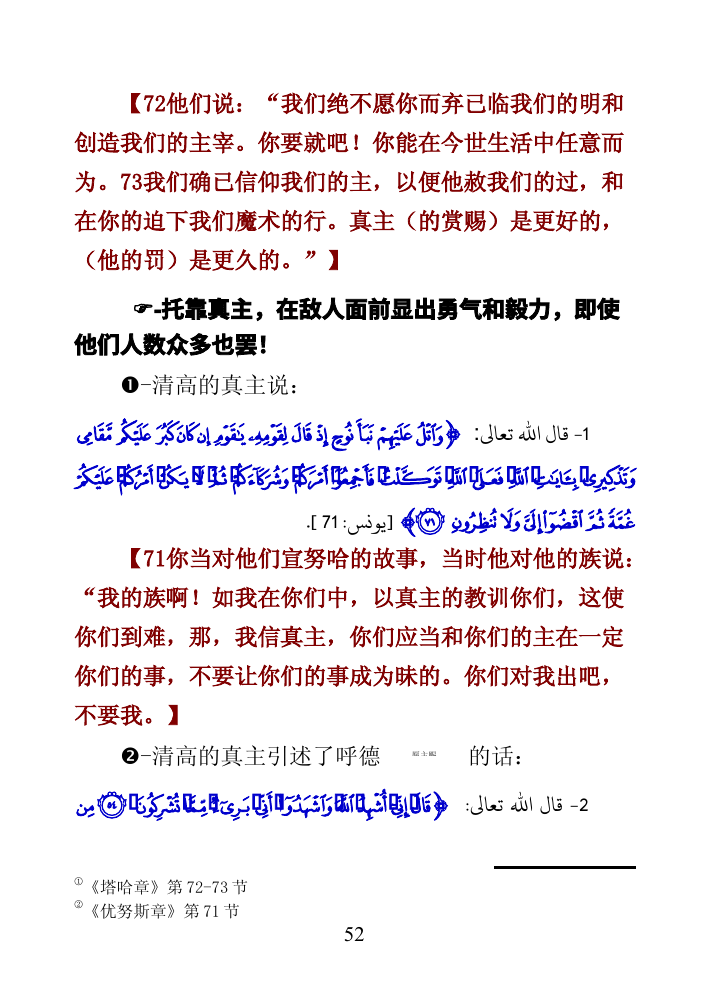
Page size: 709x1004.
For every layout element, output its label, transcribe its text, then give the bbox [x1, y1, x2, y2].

text -清高的真主引述了呼德的话： [74, 739, 635, 769]
text 【[71]你当对他们宣读努哈的故事，当时他对他的宗族说：“我的宗族啊！如果我居住在你们中间，以真主的迹象教训你们，这使你们感到难堪，那么，我只信托真主，你们应当和你们的配主在一起决定你们的事情，不要让你们的事情成为暖昧的。你们对我做出判决吧，不要宽限我。】 [74, 543, 635, 726]
text -清高的真主说： [74, 370, 635, 398]
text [74, 783, 635, 827]
text 【[72]他们说：“我们绝不愿挑选你而抛弃已降临我们的明证和创造我们的主宰。你要怎么办就怎么办吧！你只能在今世生活中任意而为。[73]我们确已信仰我们的主，以便他赦免我们的过失，和在你的强迫下我们表演魔术的罪行。真主（的赏赐）是更好的，（他的刑罚）是更久的。”】 [74, 88, 635, 271]
text 1- قال الله تعالى: ( ﭒ ﭓ ﭔ ﭕ ﭖ ﭗ ﭘ ﭙ ﭚ ﭛ ﭜ ﭝ ﭞ ﭟ ﭠ ﭡ ﭢ ﭣ ﭤ ﭥ ﭦ ﭧ ﭨ ﭩ ﭪ ﭫ ﭬ ﭭ ﭮ ﭯ ﭰ ﭱ ﭲ ﭳ) [يونس: 71 ]. [74, 412, 635, 543]
text -托靠真主，在敌人面前显出勇气和毅力，即使他们人数众多也罢！ [74, 297, 635, 358]
